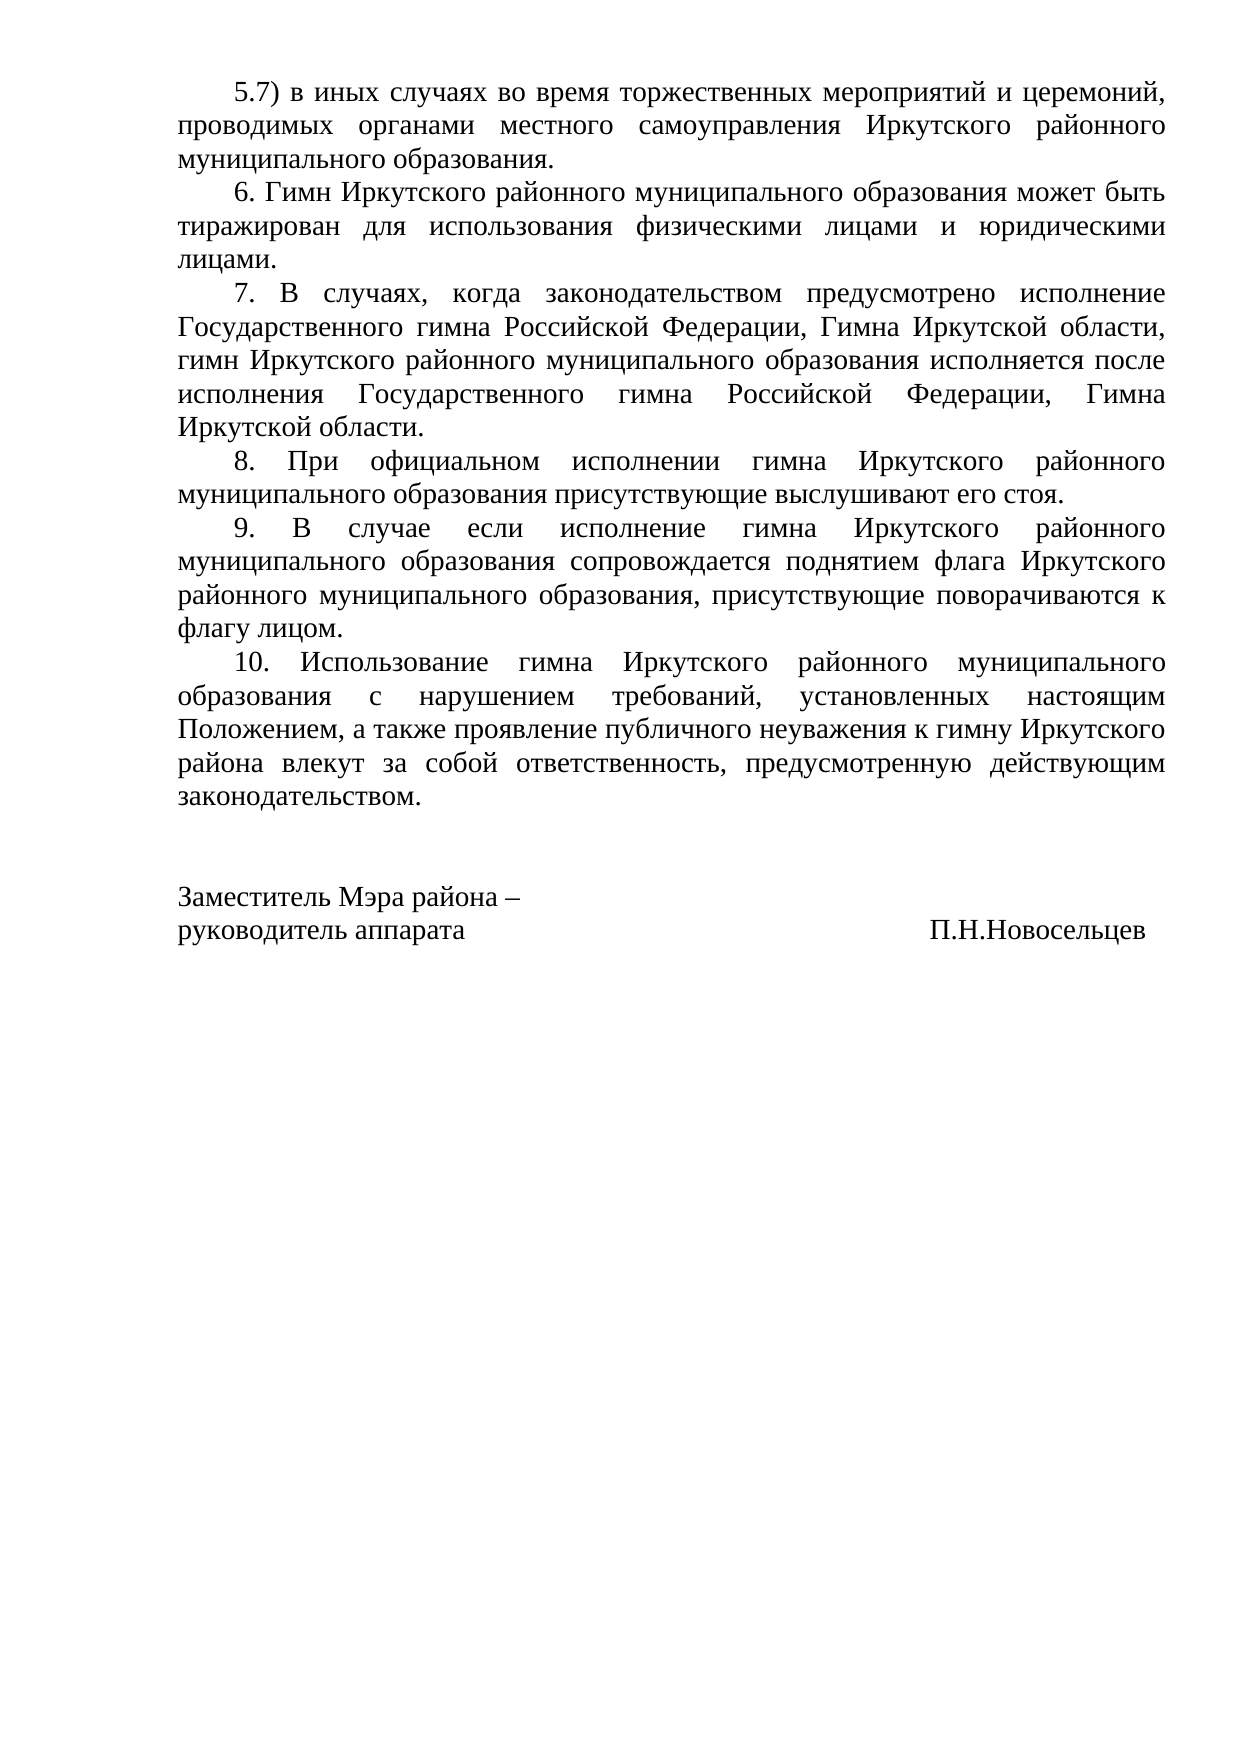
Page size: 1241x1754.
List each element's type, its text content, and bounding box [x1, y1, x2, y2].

text 6. Гимн Иркутского районного муниципального образования может быть тиражирован для использования физическими лицами и юридическими лицами. [177, 174, 1167, 275]
text Заместитель Мэра района – [177, 879, 1167, 912]
text 8. При официальном исполнении гимна Иркутского районного муниципального образования присутствующие выслушивают его стоя. [177, 443, 1167, 510]
text 10. Использование гимна Иркутского районного муниципального образования с нарушением требований, установленных настоящим Положением, а также проявление публичного неуважения к гимну Иркутского района влекут за собой ответственность, предусмотренную действующим законодательством. [177, 644, 1167, 812]
text руководитель аппарата П.Н.Новосельцев [177, 912, 1167, 946]
text 7. В случаях, когда законодательством предусмотрено исполнение Государственного гимна Российской Федерации, Гимна Иркутской области, гимн Иркутского районного муниципального образования исполняется после исполнения Государственного гимна Российской Федерации, Гимна Иркутской области. [177, 275, 1167, 443]
text 5.7) в иных случаях во время торжественных мероприятий и церемоний, проводимых органами местного самоуправления Иркутского районного муниципального образования. [177, 74, 1167, 174]
text 9. В случае если исполнение гимна Иркутского районного муниципального образования сопровождается поднятием флага Иркутского районного муниципального образования, присутствующие поворачиваются к флагу лицом. [177, 510, 1167, 644]
